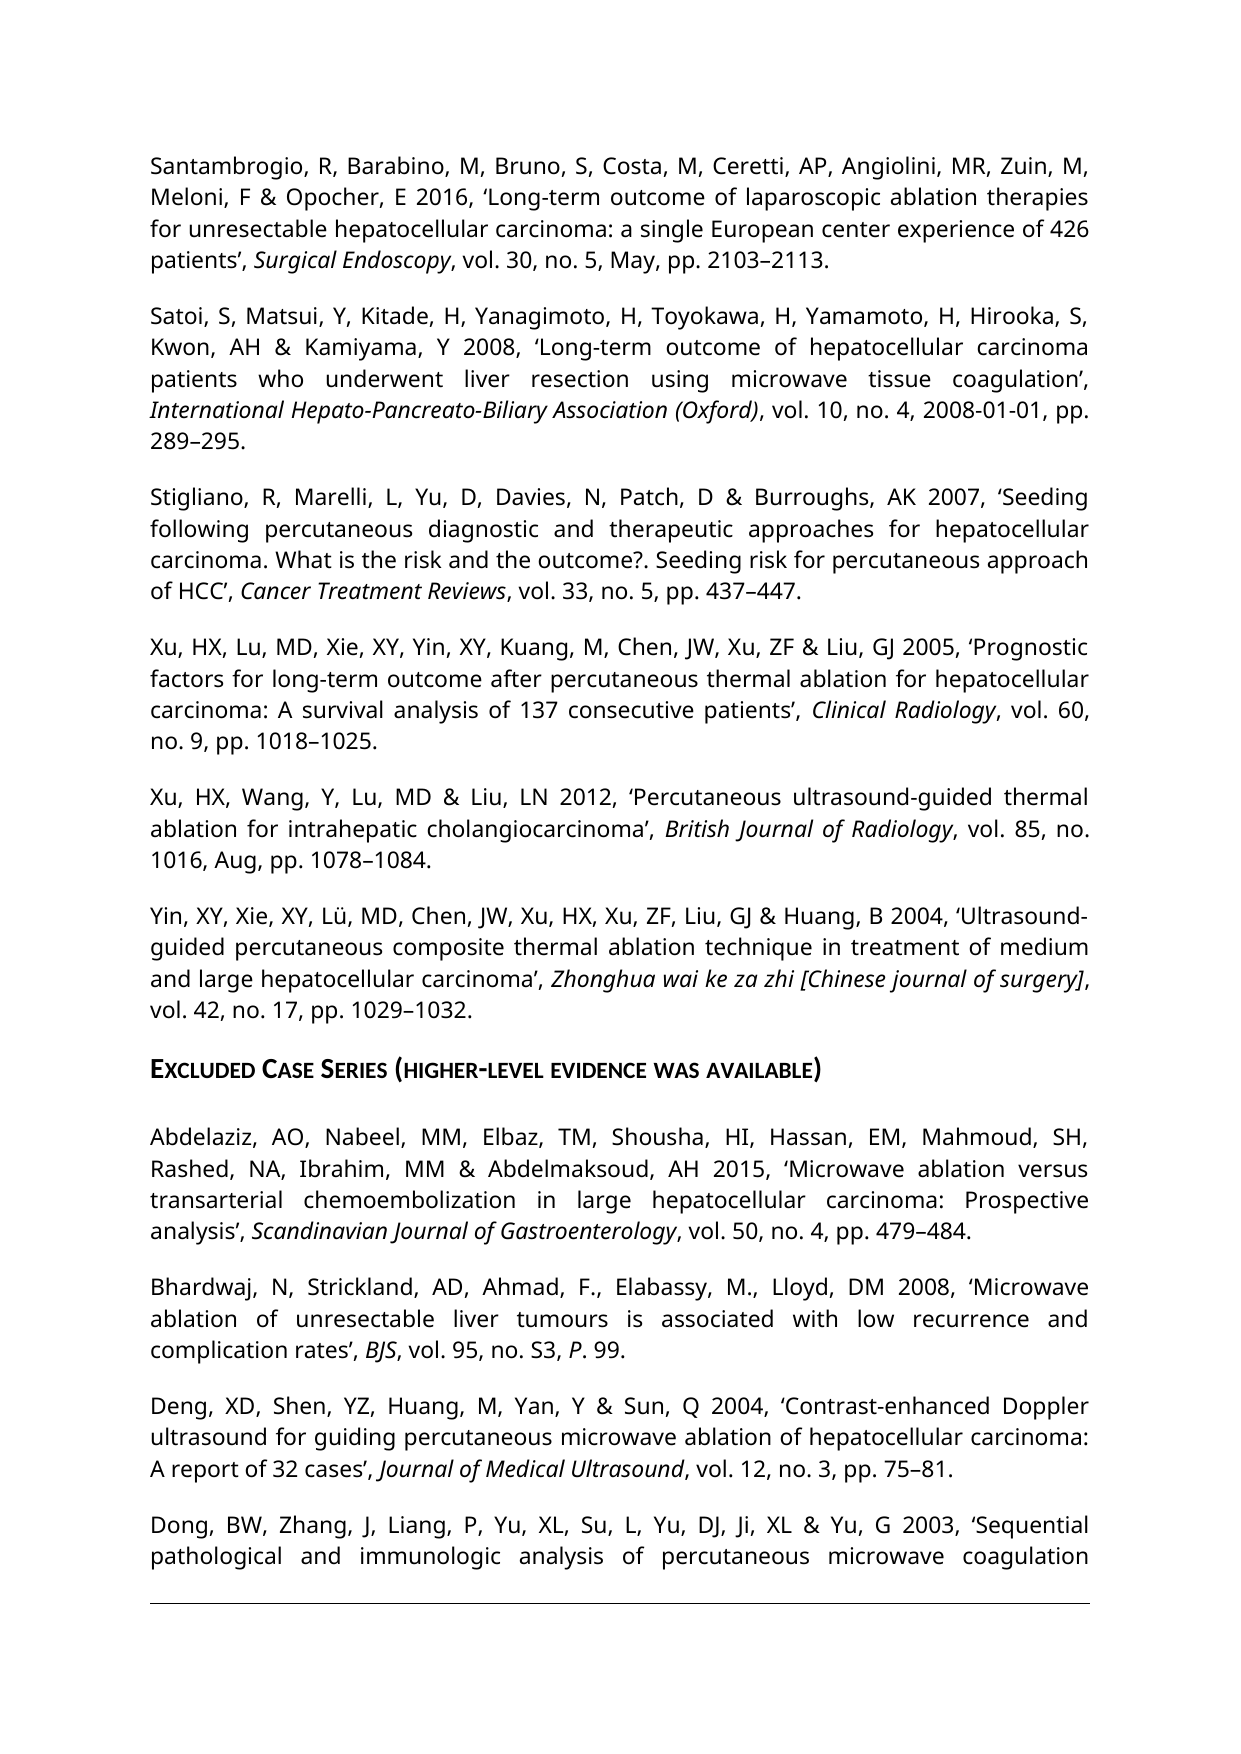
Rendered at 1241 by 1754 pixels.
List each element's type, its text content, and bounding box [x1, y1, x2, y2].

text Satoi, S, Matsui, Y, Kitade, H, Yanagimoto, H, Toyokawa, H, Yamamoto, H, Hirooka, S, Kwon, AH & Kamiyama, Y 2008, ‘Long-term outcome of hepatocellular carcinoma patients who underwent liver resection using microwave tissue coagulation’, International Hepato-Pancreato-Biliary Association (Oxford), vol. 10, no. 4, 2008-01-01, pp. 289–295. [150, 300, 1090, 456]
text Bhardwaj, N, Strickland, AD, Ahmad, F., Elabassy, M., Lloyd, DM 2008, ‘Microwave ablation of unresectable liver tumours is associated with low recurrence and complication rates’, BJS, vol. 95, no. S3, P. 99. [150, 1271, 1090, 1365]
text Xu, HX, Wang, Y, Lu, MD & Liu, LN 2012, ‘Percutaneous ultrasound-guided thermal ablation for intrahepatic cholangiocarcinoma’, British Journal of Radiology, vol. 85, no. 1016, Aug, pp. 1078–1084. [150, 781, 1090, 875]
text Santambrogio, R, Barabino, M, Bruno, S, Costa, M, Ceretti, AP, Angiolini, MR, Zuin, M, Meloni, F & Opocher, E 2016, ‘Long-term outcome of laparoscopic ablation therapies for unresectable hepatocellular carcinoma: a single European center experience of 426 patients’, Surgical Endoscopy, vol. 30, no. 5, May, pp. 2103–2113. [150, 150, 1090, 275]
text Stigliano, R, Marelli, L, Yu, D, Davies, N, Patch, D & Burroughs, AK 2007, ‘Seeding following percutaneous diagnostic and therapeutic approaches for hepatocellular carcinoma. What is the risk and the outcome?. Seeding risk for percutaneous approach of HCC’, Cancer Treatment Reviews, vol. 33, no. 5, pp. 437–447. [150, 481, 1090, 606]
text Deng, XD, Shen, YZ, Huang, M, Yan, Y & Sun, Q 2004, ‘Contrast-enhanced Doppler ultrasound for guiding percutaneous microwave ablation of hepatocellular carcinoma: A report of 32 cases’, Journal of Medical Ultrasound, vol. 12, no. 3, pp. 75–81. [150, 1390, 1090, 1484]
text Xu, HX, Lu, MD, Xie, XY, Yin, XY, Kuang, M, Chen, JW, Xu, ZF & Liu, GJ 2005, ‘Prognostic factors for long-term outcome after percutaneous thermal ablation for hepatocellular carcinoma: A survival analysis of 137 consecutive patients’, Clinical Radiology, vol. 60, no. 9, pp. 1018–1025. [150, 631, 1090, 756]
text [150, 1509, 1090, 1571]
text Abdelaziz, AO, Nabeel, MM, Elbaz, TM, Shousha, HI, Hassan, EM, Mahmoud, SH, Rashed, NA, Ibrahim, MM & Abdelmaksoud, AH 2015, ‘Microwave ablation versus transarterial chemoembolization in large hepatocellular carcinoma: Prospective analysis’, Scandinavian Journal of Gastroenterology, vol. 50, no. 4, pp. 479–484. [150, 1121, 1090, 1246]
text Yin, XY, Xie, XY, Lü, MD, Chen, JW, Xu, HX, Xu, ZF, Liu, GJ & Huang, B 2004, ‘Ultrasound-guided percutaneous composite thermal ablation technique in treatment of medium and large hepatocellular carcinoma’, Zhonghua wai ke za zhi [Chinese journal of surgery], vol. 42, no. 17, pp. 1029–1032. [150, 900, 1090, 1025]
subtitle Excluded Case Series (higher-level evidence was available) [150, 1050, 1090, 1086]
